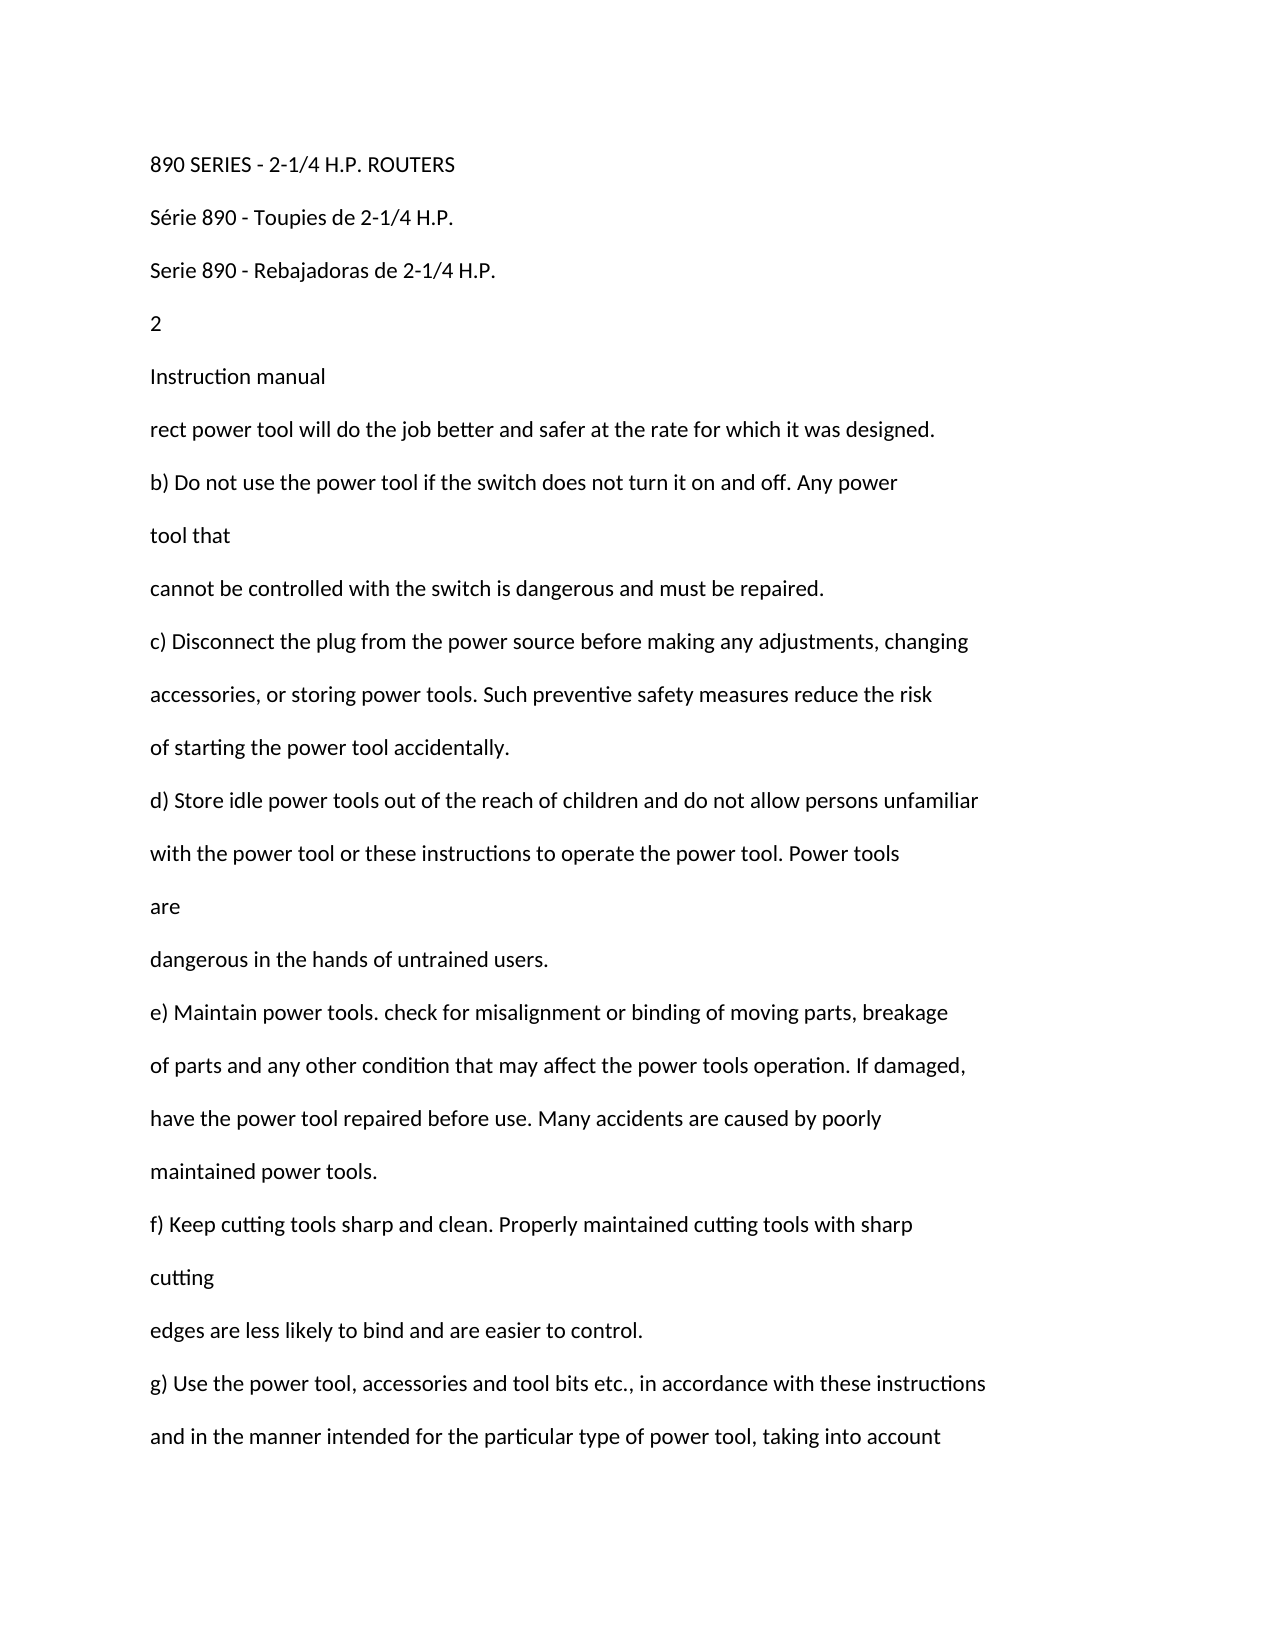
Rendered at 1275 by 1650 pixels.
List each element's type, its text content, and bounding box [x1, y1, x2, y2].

text cannot be controlled with the switch is dangerous and must be repaired. [150, 574, 1125, 602]
text tool that [150, 521, 1125, 549]
text are [150, 892, 1125, 920]
text edges are less likely to bind and are easier to control. [150, 1316, 1125, 1344]
text 890 SERIES - 2-1/4 H.P. ROUTERS [150, 150, 1125, 178]
text e) Maintain power tools. check for misalignment or binding of moving parts, breakage [150, 998, 1125, 1026]
text with the power tool or these instructions to operate the power tool. Power tools [150, 839, 1125, 867]
text c) Disconnect the plug from the power source before making any adjustments, changing [150, 627, 1125, 655]
text of starting the power tool accidentally. [150, 733, 1125, 761]
text rect power tool will do the job better and safer at the rate for which it was designed. [150, 415, 1125, 443]
text dangerous in the hands of untrained users. [150, 945, 1125, 973]
text have the power tool repaired before use. Many accidents are caused by poorly [150, 1104, 1125, 1132]
text f) Keep cutting tools sharp and clean. Properly maintained cutting tools with sharp [150, 1210, 1125, 1238]
text and in the manner intended for the particular type of power tool, taking into account [150, 1422, 1125, 1451]
text cutting [150, 1263, 1125, 1291]
text maintained power tools. [150, 1157, 1125, 1185]
text b) Do not use the power tool if the switch does not turn it on and off. Any power [150, 468, 1125, 496]
text d) Store idle power tools out of the reach of children and do not allow persons unfamiliar [150, 786, 1125, 814]
text Série 890 - Toupies de 2-1/4 H.P. [150, 203, 1125, 231]
text g) Use the power tool, accessories and tool bits etc., in accordance with these instructions [150, 1369, 1125, 1397]
text Serie 890 - Rebajadoras de 2-1/4 H.P. [150, 256, 1125, 284]
text 2 [150, 309, 1125, 337]
text Instruction manual [150, 362, 1125, 390]
text accessories, or storing power tools. Such preventive safety measures reduce the risk [150, 680, 1125, 708]
text of parts and any other condition that may affect the power tools operation. If damaged, [150, 1051, 1125, 1079]
